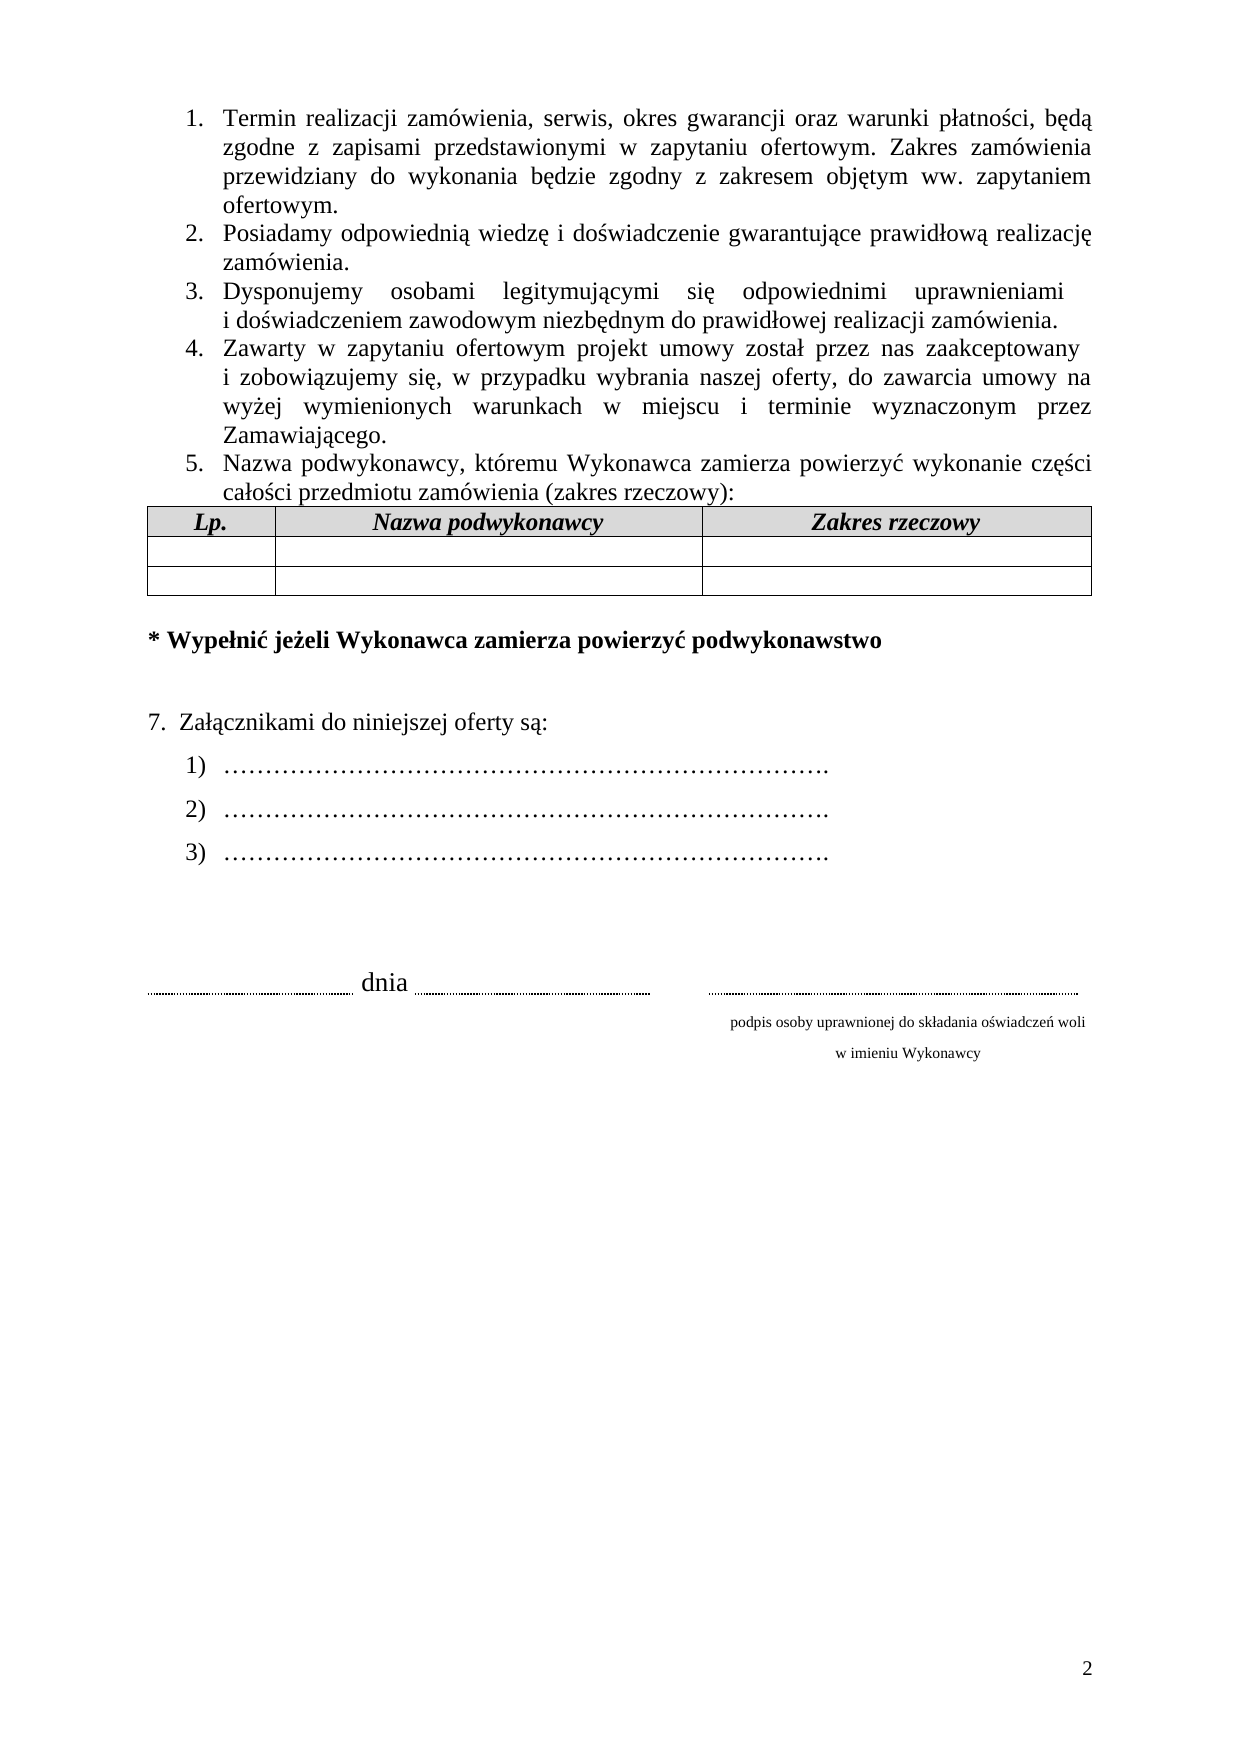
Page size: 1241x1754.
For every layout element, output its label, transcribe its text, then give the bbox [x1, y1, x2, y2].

list Nazwa podwykonawcy, któremu Wykonawca zamierza powierzyć wykonanie części całości przedmiotu zamówienia (zakres rzeczowy): [185, 448, 1092, 506]
table_cell [276, 567, 702, 595]
table_header Zakres rzeczowy [703, 507, 1091, 536]
table_header Nazwa podwykonawcy [276, 507, 702, 536]
list Dysponujemy osobami legitymującymi się odpowiednimi uprawnieniami i doświadczeniem zawodowym niezbędnym do prawidłowej realizacji zamówienia. [185, 276, 1092, 333]
list Termin realizacji zamówienia, serwis, okres gwarancji oraz warunki płatności, będą zgodne z zapisami przedstawionymi w zapytaniu ofertowym. Zakres zamówienia przewidziany do wykonania będzie zgodny z zakresem objętym ww. zapytaniem ofertowym. [185, 103, 1092, 218]
list Posiadamy odpowiednią wiedzę i doświadczenie gwarantujące prawidłową realizację zamówienia. [185, 218, 1092, 276]
table_cell [148, 567, 275, 595]
table_cell [276, 537, 702, 566]
list ………………………………………………………………. [185, 794, 1092, 822]
table_cell [703, 537, 1091, 566]
list Zawarty w zapytaniu ofertowym projekt umowy został przez nas zaakceptowany i zobowiązujemy się, w przypadku wybrania naszej oferty, do zawarcia umowy na wyżej wymienionych warunkach w miejscu i terminie wyznaczonym przez Zamawiającego. [185, 333, 1092, 448]
table_header Lp. [148, 507, 275, 536]
text * Wypełnić jeżeli Wykonawca zamierza powierzyć podwykonawstwo [148, 625, 1092, 654]
table_cell [703, 567, 1091, 595]
text dnia [148, 966, 1092, 997]
list ………………………………………………………………. [185, 751, 1092, 779]
list ………………………………………………………………. [185, 837, 1092, 866]
text 7. Załącznikami do niniejszej oferty są: [148, 707, 1092, 736]
text podpis osoby uprawnionej do składania oświadczeń woli w imieniu Wykonawcy [724, 1013, 1092, 1075]
table_cell [148, 537, 275, 566]
